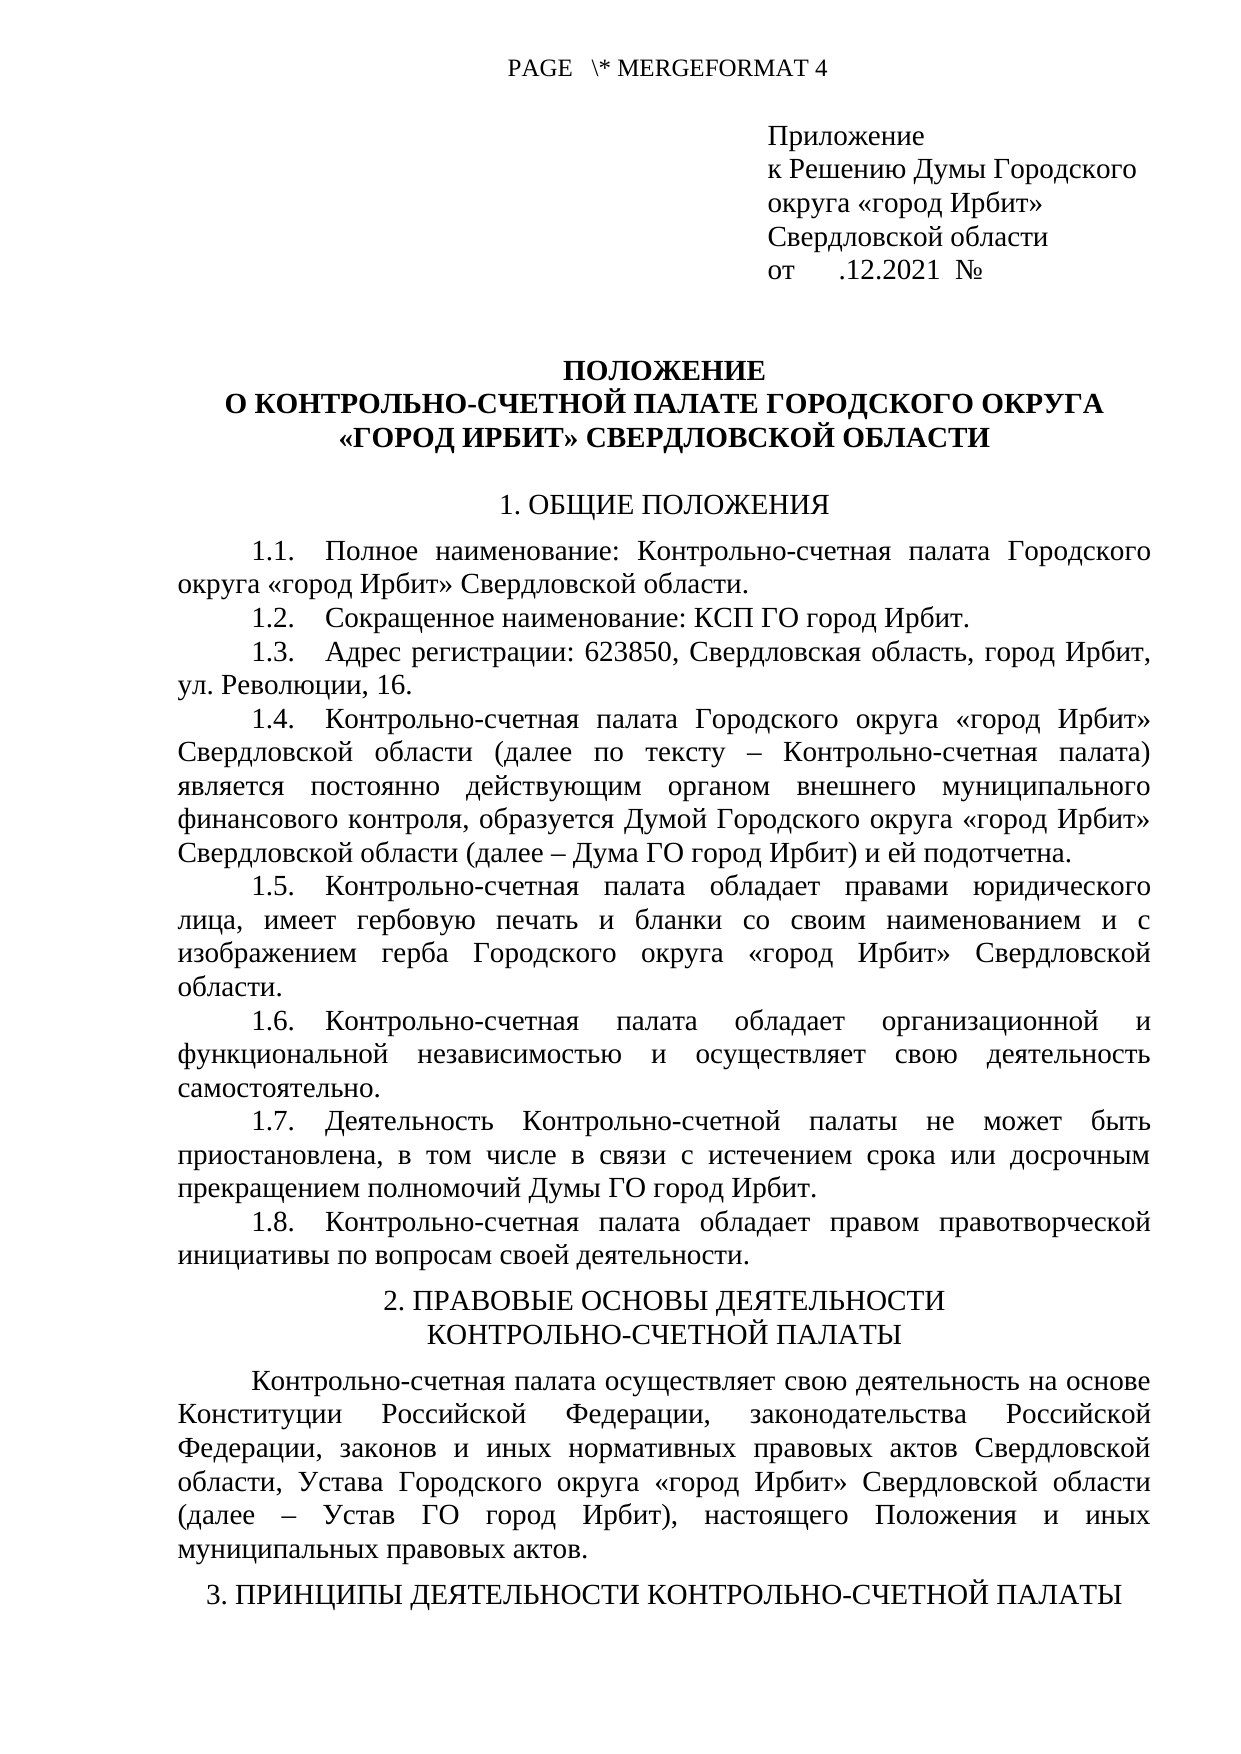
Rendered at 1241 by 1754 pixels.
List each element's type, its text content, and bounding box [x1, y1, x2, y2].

list Контрольно-счетная палата обладает правом правотворческой инициативы по вопросам своей деятельности. [177, 1204, 1152, 1271]
text КОНТРОЛЬНО-СЧЕТНОЙ ПАЛАТЫ [177, 1317, 1152, 1351]
text О КОНТРОЛЬНО-СЧЕТНОЙ ПАЛАТЕ ГОРОДСКОГО ОКРУГА «ГОРОД ИРБИТ» СВЕРДЛОВСКОЙ ОБЛАСТИ [177, 386, 1152, 453]
list Контрольно-счетная палата обладает организационной и функциональной независимостью и осуществляет свою деятельность самостоятельно. [177, 1003, 1152, 1103]
text к Решению Думы Городского округа «город Ирбит» Свердловской области [767, 152, 1152, 252]
text Приложение [767, 118, 1152, 152]
list Контрольно-счетная палата Городского округа «город Ирбит» Свердловской области (далее по тексту – Контрольно-счетная палата) является постоянно действующим органом внешнего муниципального финансового контроля, образуется Думой Городского округа «город Ирбит» Свердловской области (далее – Дума ГО город Ирбит) и ей подотчетна. [177, 701, 1152, 868]
text ПОЛОЖЕНИЕ [177, 353, 1152, 386]
text 1. ОБЩИЕ ПОЛОЖЕНИЯ [177, 487, 1152, 521]
text от .12.2021 № [767, 252, 1152, 286]
text 3. ПРИНЦИПЫ ДЕЯТЕЛЬНОСТИ КОНТРОЛЬНО-СЧЕТНОЙ ПАЛАТЫ [177, 1577, 1152, 1610]
list Деятельность Контрольно-счетной палаты не может быть приостановлена, в том числе в связи с истечением срока или досрочным прекращением полномочий Думы ГО город Ирбит. [177, 1103, 1152, 1204]
text 2. ПРАВОВЫЕ ОСНОВЫ ДЕЯТЕЛЬНОСТИ [177, 1283, 1152, 1317]
list Контрольно-счетная палата обладает правами юридического лица, имеет гербовую печать и бланки со своим наименованием и с изображением герба Городского округа «город Ирбит» Свердловской области. [177, 868, 1152, 1003]
list Полное наименование: Контрольно-счетная палата Городского округа «город Ирбит» Свердловской области. [177, 533, 1152, 600]
list Сокращенное наименование: КСП ГО город Ирбит. [177, 600, 1152, 634]
list Адрес регистрации: 623850, Свердловская область, город Ирбит, ул. Революции, 16. [177, 634, 1152, 701]
text Контрольно-счетная палата осуществляет свою деятельность на основе Конституции Российской Федерации, законодательства Российской Федерации, законов и иных нормативных правовых актов Свердловской области, Устава Городского округа «город Ирбит» Свердловской области (далее – Устав ГО город Ирбит), настоящего Положения и иных муниципальных правовых актов. [177, 1363, 1152, 1564]
